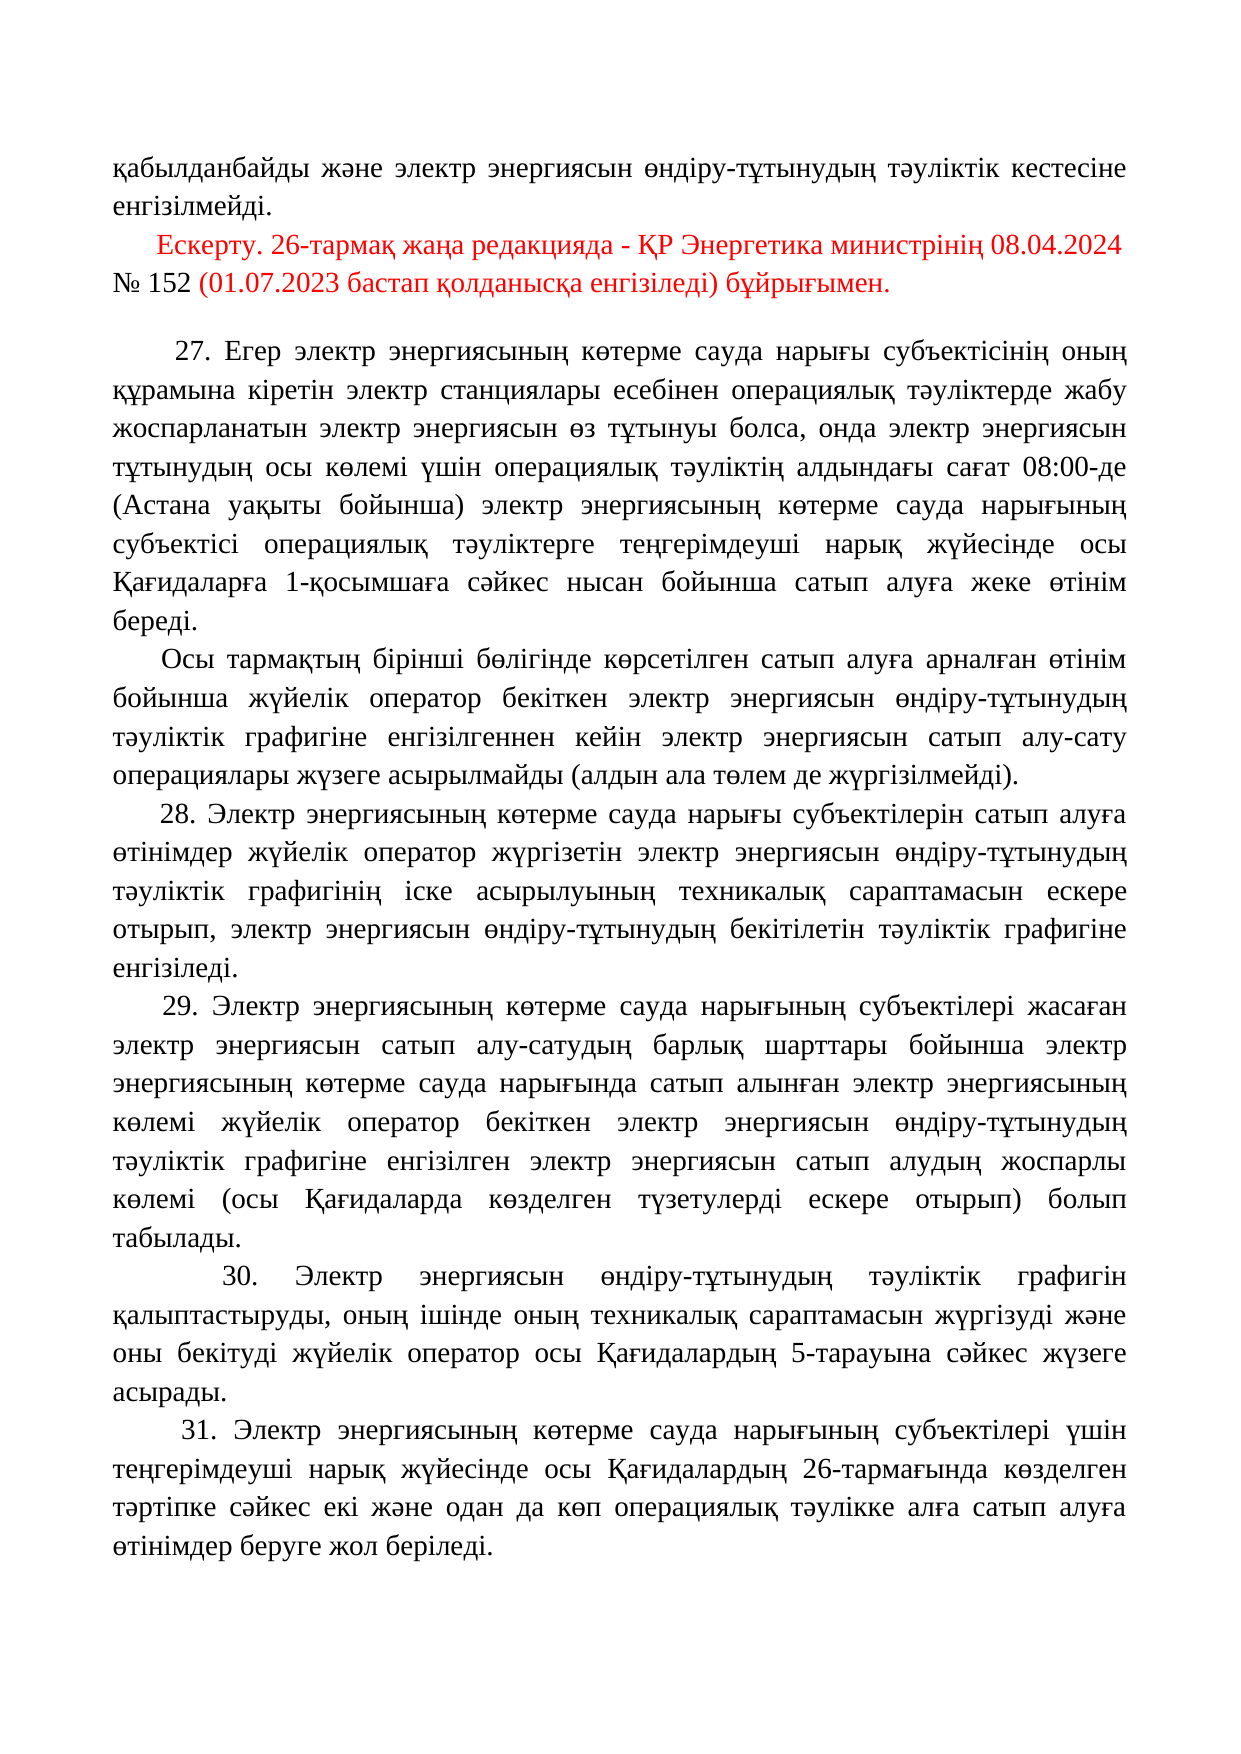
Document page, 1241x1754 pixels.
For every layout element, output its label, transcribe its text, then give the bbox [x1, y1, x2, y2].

text 30. Электр энергиясын өндіру-тұтынудың тәуліктік графигін қалыптастыруды, оның ішінде оның техникалық сараптамасын жүргізуді және оны бекітуді жүйелік оператор осы Қағидалардың 5-тарауына сәйкес жүзеге асырады. [112, 1258, 1128, 1407]
text 31. Электр энергиясының көтерме сауда нарығының субъектілері үшін теңгерімдеуші нарық жүйесінде осы Қағидалардың 26-тармағында көзделген тәртіпке сәйкес екі және одан да көп операциялық тәулікке алға сатып алуға өтінімдер беруге жол беріледі. [112, 1412, 1128, 1562]
text Ескерту. 26-тармақ жаңа редакцияда - ҚР Энергетика министрінің 08.04.2024 № 152 (01.07.2023 бастап қолданысқа енгізіледі) бұйрығымен. [112, 227, 1128, 329]
text 28. Электр энергиясының көтерме сауда нарығы субъектілерін сатып алуға өтінімдер жүйелік оператор жүргізетін электр энергиясын өндіру-тұтынудың тәуліктік графигінің іске асырылуының техникалық сараптамасын ескере отырып, электр энергиясын өндіру-тұтынудың бекітілетін тәуліктік графигіне енгізіледі. [112, 796, 1128, 983]
text 29. Электр энергиясының көтерме сауда нарығының субъектілері жасаған электр энергиясын сатып алу-сатудың барлық шарттары бойынша электр энергиясының көтерме сауда нарығында сатып алынған электр энергиясының көлемі жүйелік оператор бекіткен электр энергиясын өндіру-тұтынудың тәуліктік графигіне енгізілген электр энергиясын сатып алудың жоспарлы көлемі (осы Қағидаларда көзделген түзетулерді ескере отырып) болып табылады. [112, 988, 1128, 1253]
text 27. Егер электр энергиясының көтерме сауда нарығы субъектісінің оның құрамына кіретін электр станциялары есебінен операциялық тәуліктерде жабу жоспарланатын электр энергиясын өз тұтынуы болса, онда электр энергиясын тұтынудың осы көлемі үшін операциялық тәуліктің алдындағы сағат 08:00-де (Астана уақыты бойынша) электр энергиясының көтерме сауда нарығының субъектісі операциялық тәуліктерге теңгерімдеуші нарық жүйесінде осы Қағидаларға 1-қосымшаға сәйкес нысан бойынша сатып алуға жеке өтінім береді. [112, 333, 1128, 637]
text Осы тармақтың бірінші бөлігінде көрсетілген сатып алуға арналған өтінім бойынша жүйелік оператор бекіткен электр энергиясын өндіру-тұтынудың тәуліктік графигіне енгізілгеннен кейін электр энергиясын сатып алу-сату операциялары жүзеге асырылмайды (алдын ала төлем де жүргізілмейді). [112, 642, 1128, 791]
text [112, 150, 1128, 222]
